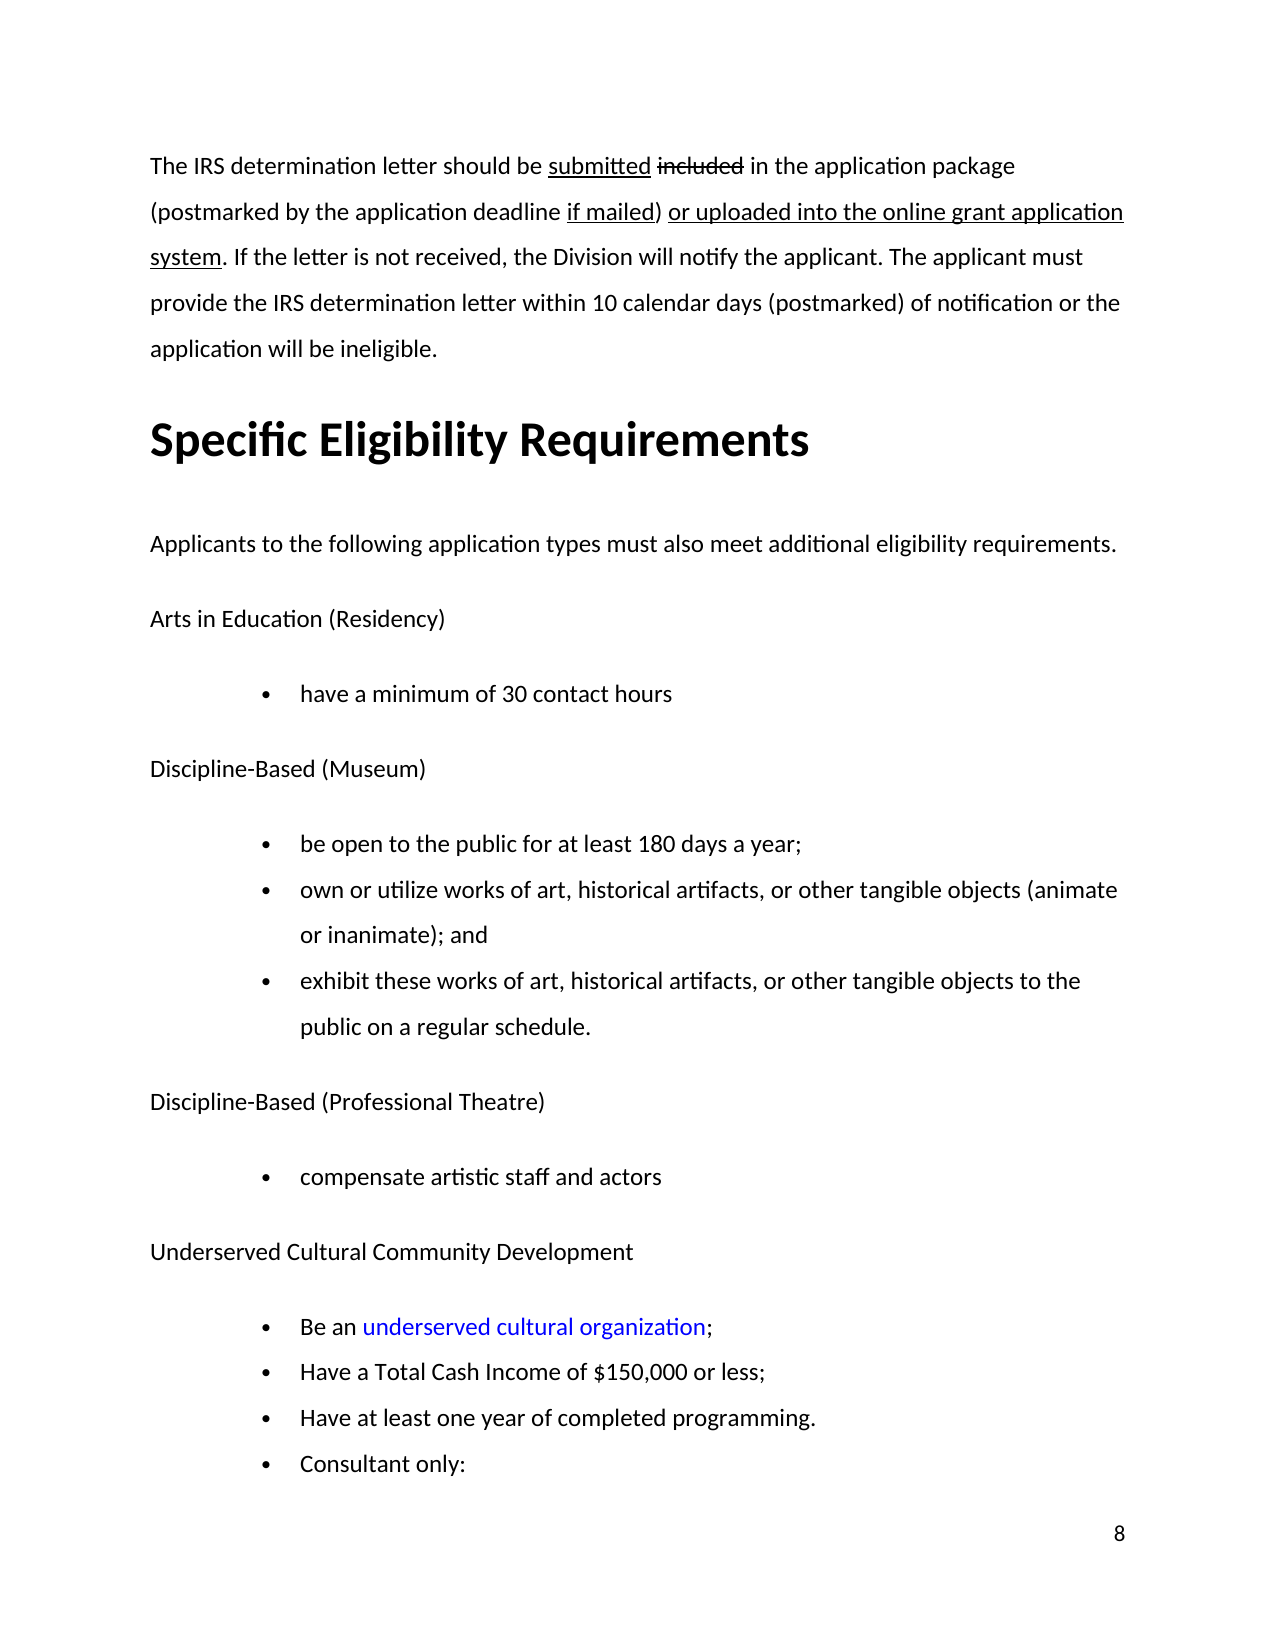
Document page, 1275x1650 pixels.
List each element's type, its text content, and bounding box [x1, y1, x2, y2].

list exhibit these works of art, historical artifacts, or other tangible objects to the public on a regular schedule. [262, 965, 1125, 1042]
list be open to the public for at least 180 days a year; [262, 828, 1125, 859]
list have a minimum of 30 contact hours [262, 678, 1125, 709]
text Arts in Education (Residency) [150, 603, 1125, 634]
list Be an underserved cultural organization; [262, 1311, 1125, 1341]
text Discipline-Based (Museum) [150, 753, 1125, 784]
text Underserved Cultural Community Development [150, 1236, 1125, 1266]
list Have at least one year of completed programming. [262, 1402, 1125, 1433]
text The IRS determination letter should be submitted included in the application package (postmarked by the application deadline if mailed) or uploaded into the online grant application system. If the letter is not received, the Division will notify the applicant. The applicant must provide the IRS determination letter within 10 calendar days (postmarked) of notification or the application will be ineligible. [150, 150, 1125, 363]
list compensate artistic staff and actors [262, 1161, 1125, 1191]
list own or utilize works of art, historical artifacts, or other tangible objects (animate or inanimate); and [262, 874, 1125, 950]
text Discipline-Based (Professional Theatre) [150, 1086, 1125, 1116]
text Specific Eligibility Requirements [150, 408, 1125, 469]
list Consultant only: [262, 1448, 1125, 1478]
text Applicants to the following application types must also meet additional eligibility requirements. [150, 528, 1125, 559]
list Have a Total Cash Income of $150,000 or less; [262, 1356, 1125, 1387]
